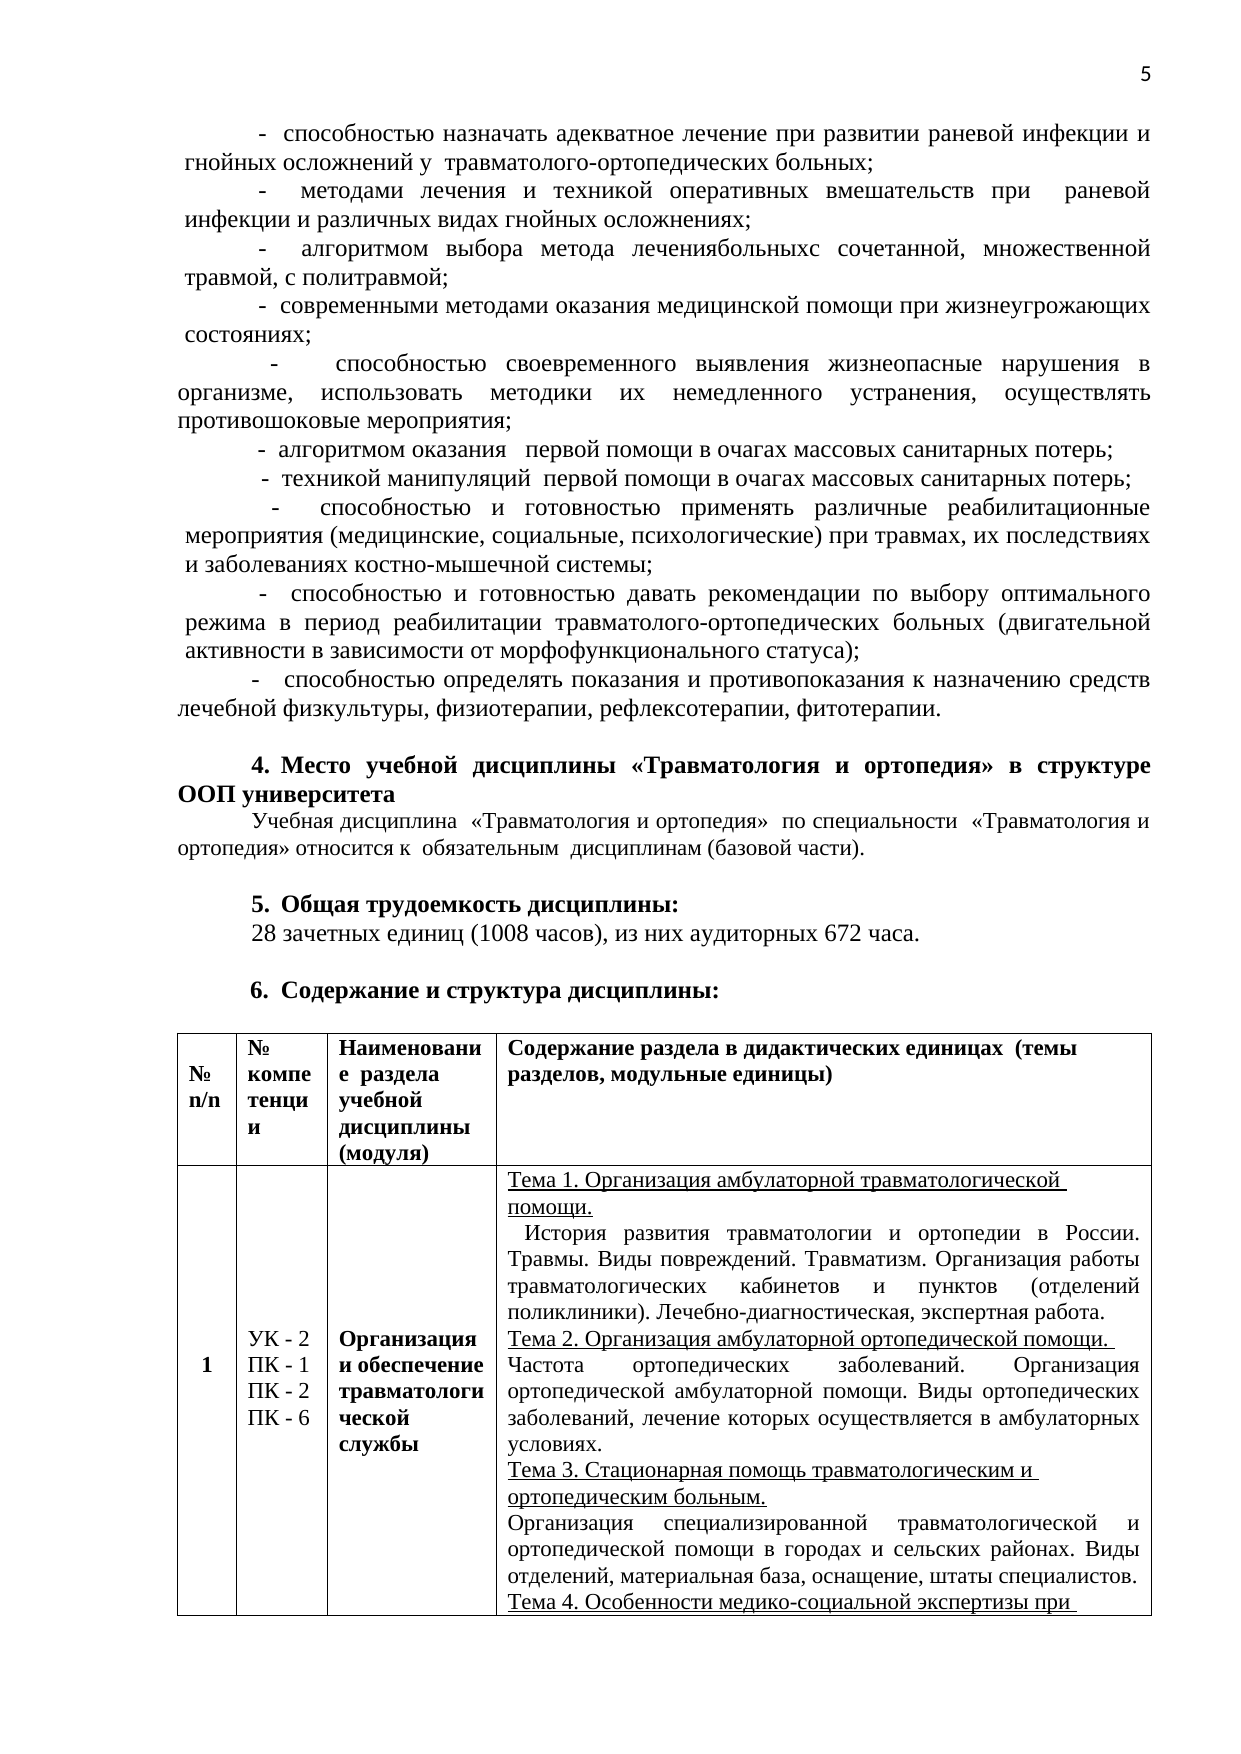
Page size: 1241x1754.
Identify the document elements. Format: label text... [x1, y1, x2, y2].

table_header Содержание раздела в дидактических единицах (темы разделов, модульные единицы) [497, 1034, 1151, 1165]
table_header № компетенции [237, 1034, 327, 1165]
list Общая трудоемкость дисциплины: [177, 889, 1152, 918]
list Место учебной дисциплины «Травматология и ортопедия» в структуре ООП университета [177, 750, 1152, 807]
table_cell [237, 1166, 327, 1614]
list Содержание и структура дисциплины: [177, 975, 1152, 1004]
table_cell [497, 1166, 1151, 1614]
text - способностью назначать адекватное лечение при развитии раневой инфекции и гнойных осложнений у травматолого-ортопедических больных; [184, 118, 1152, 176]
text - способностью и готовностью применять различные реабилитационные мероприятия (медицинские, социальные, психологические) при травмах, их последствиях и заболеваниях костно-мышечной системы; [185, 492, 1152, 578]
text - современными методами оказания медицинской помощи при жизнеугрожающих состояниях; [184, 291, 1152, 348]
text - методами лечения и техникой оперативных вмешательств при раневой инфекции и различных видах гнойных осложнениях; [184, 176, 1152, 233]
text 28 зачетных единиц (1008 часов), из них аудиторных 672 часа. [177, 918, 1152, 946]
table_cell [328, 1166, 496, 1614]
text - способностью своевременного выявления жизнеопасные нарушения в организме, использовать методики их немедленного устранения, осуществлять противошоковые мероприятия; [177, 348, 1152, 434]
text - техникой манипуляций первой помощи в очагах массовых санитарных потерь; [181, 463, 1152, 492]
text - способностью и готовностью давать рекомендации по выбору оптимального режима в период реабилитации травматолого-ортопедических больных (двигательной активности в зависимости от морфофункционального статуса); [185, 578, 1152, 664]
text Учебная дисциплина «Травматология и ортопедия» по специальности «Травматология и ортопедия» относится к обязательным дисциплинам (базовой части). [177, 807, 1152, 860]
table_cell 1 [178, 1166, 236, 1614]
table_header Наименование раздела учебной дисциплины (модуля) [328, 1034, 496, 1165]
text - алгоритмом оказания первой помощи в очагах массовых санитарных потерь; [177, 434, 1152, 463]
text - способностью определять показания и противопоказания к назначению средств лечебной физкультуры, физиотерапии, рефлексотерапии, фитотерапии. [177, 664, 1152, 722]
text - алгоритмом выбора метода лечениябольныхс сочетанной, множественной травмой, с политравмой; [184, 233, 1152, 291]
table_header № n/n [178, 1034, 236, 1165]
